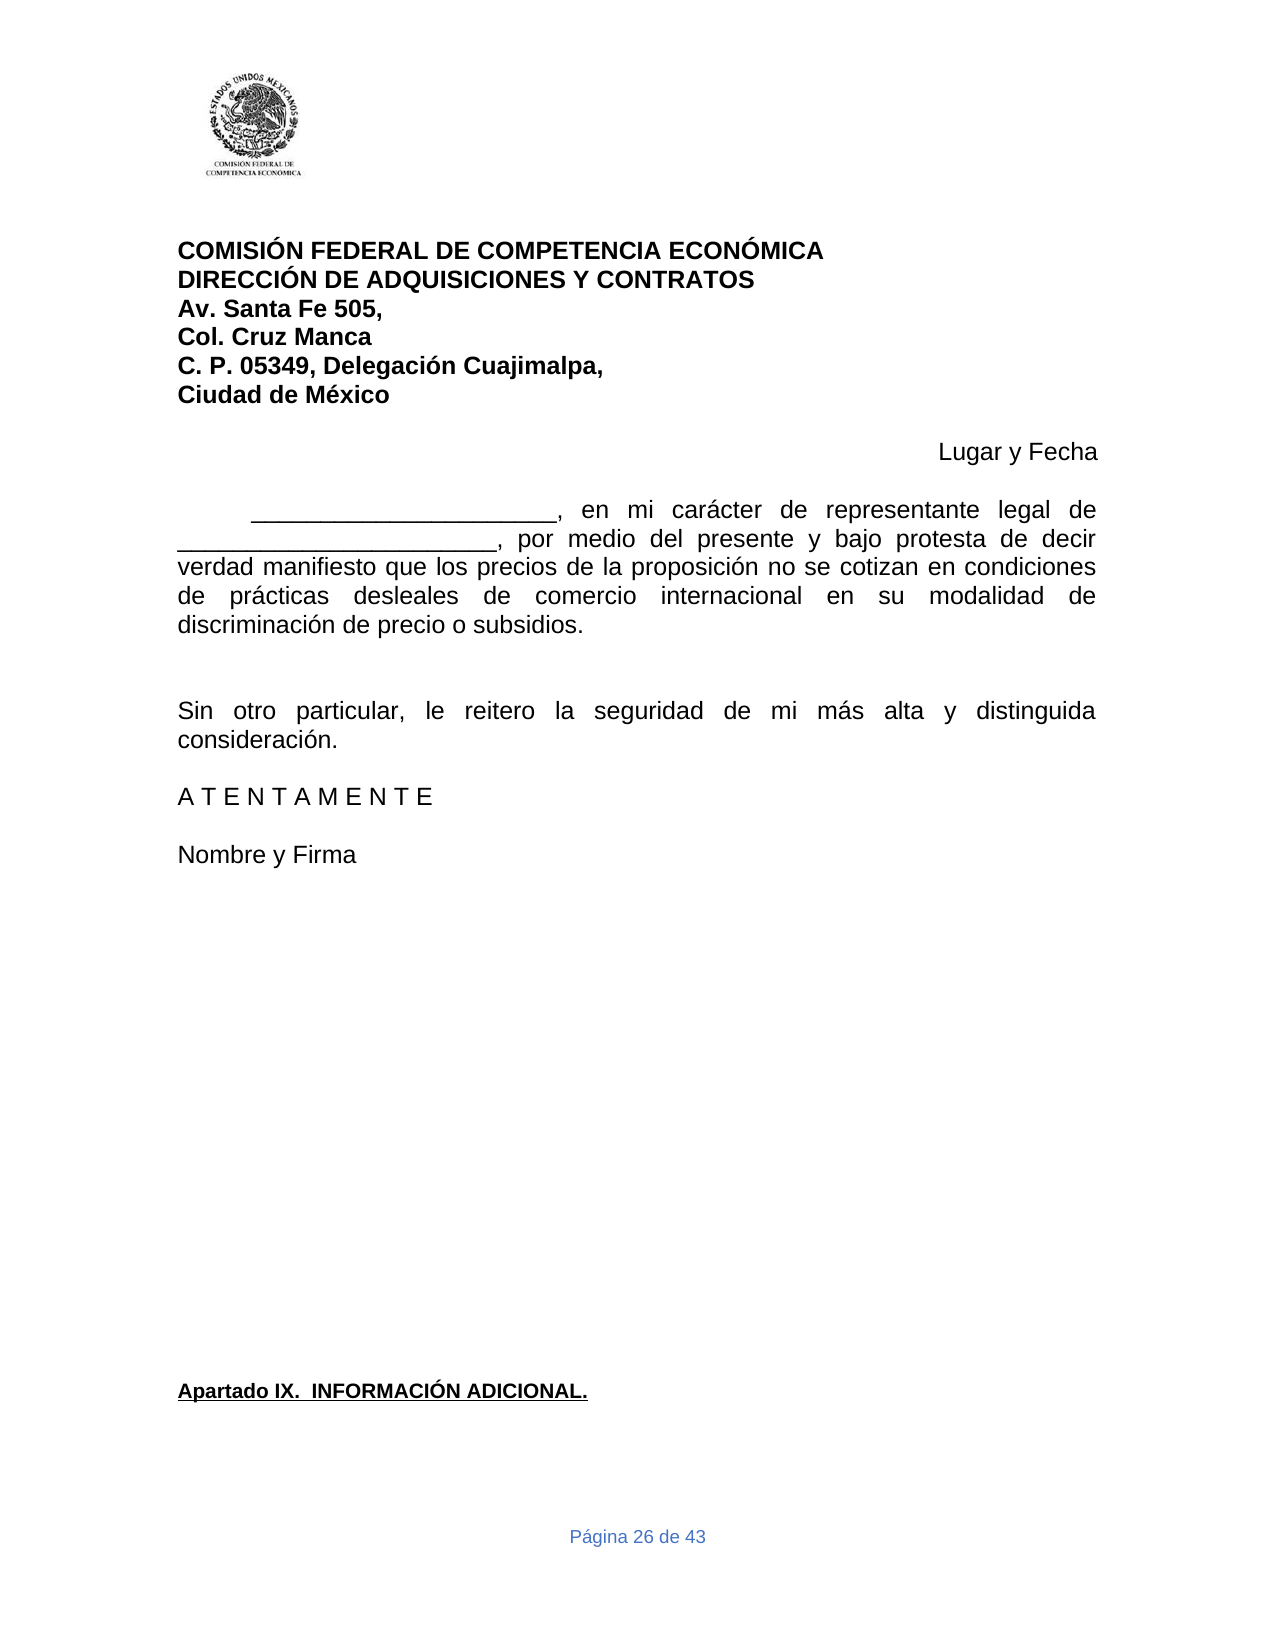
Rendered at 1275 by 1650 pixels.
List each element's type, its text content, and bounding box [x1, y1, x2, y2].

text DIRECCIÓN DE ADQUISICIONES Y CONTRATOS [177, 265, 1098, 294]
text Sin otro particular, le reitero la seguridad de mi más alta y distinguida consideración. [177, 696, 1098, 754]
text A T E N T A M E N T E [177, 782, 1098, 811]
text C. P. 05349, Delegación Cuajimalpa, [177, 351, 1098, 380]
picture [188, 73, 322, 179]
text ______________________, en mi carácter de representante legal de _______________________, por medio del presente y bajo protesta de decir verdad manifiesto que los precios de la proposición no se cotizan en condiciones de prácticas desleales de comercio internacional en su modalidad de discriminación de precio o subsidios. [177, 495, 1098, 639]
text Apartado IX. INFORMACIÓN ADICIONAL. [177, 1379, 1098, 1403]
text Nombre y Firma [177, 840, 1098, 869]
text Av. Santa Fe 505, [177, 294, 1098, 322]
text COMISIÓN FEDERAL DE COMPETENCIA ECONÓMICA [177, 236, 1098, 265]
text Ciudad de México [177, 380, 1098, 409]
text Col. Cruz Manca [177, 322, 1098, 351]
text Lugar y Fecha [177, 437, 1098, 466]
